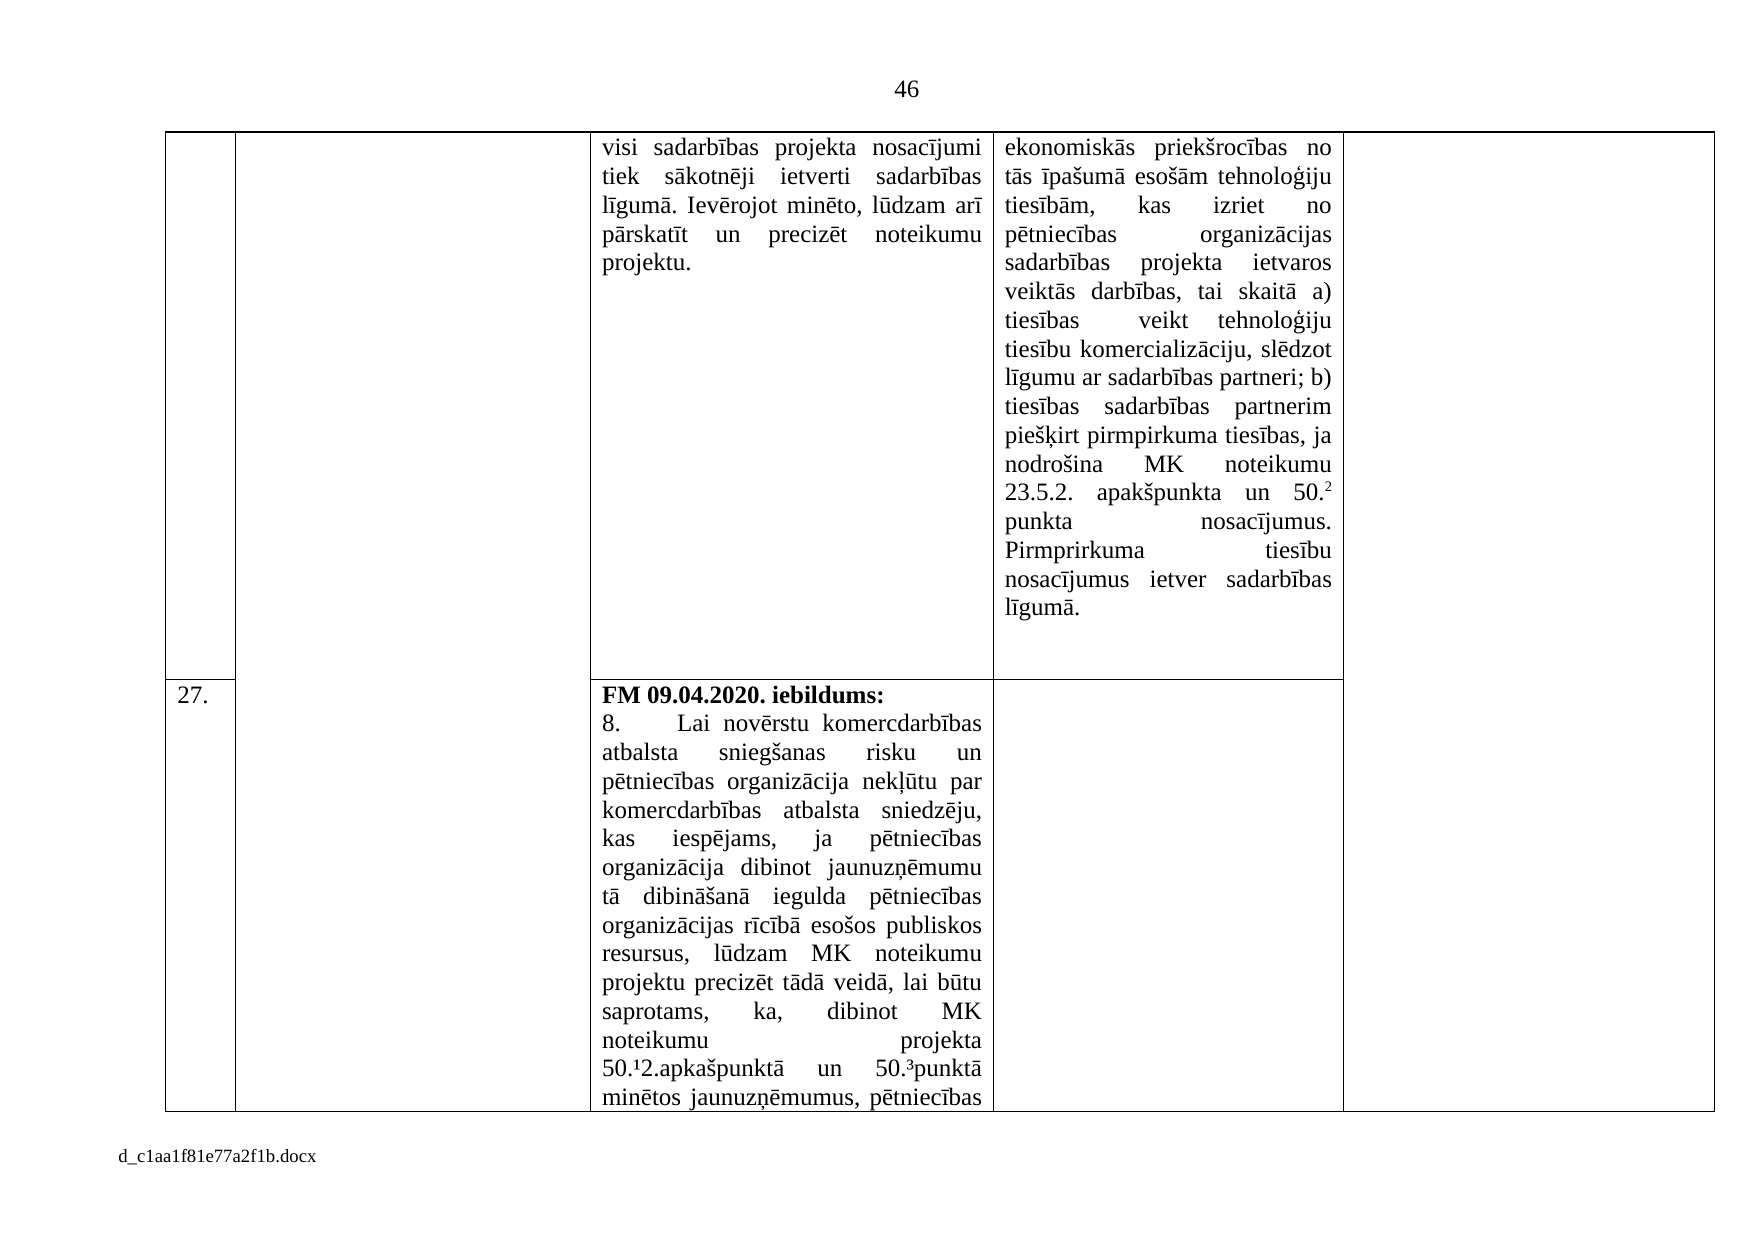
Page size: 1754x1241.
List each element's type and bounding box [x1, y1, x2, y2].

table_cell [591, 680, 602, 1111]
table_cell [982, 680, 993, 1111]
table_cell [994, 680, 1343, 1111]
table_cell [166, 680, 235, 1111]
